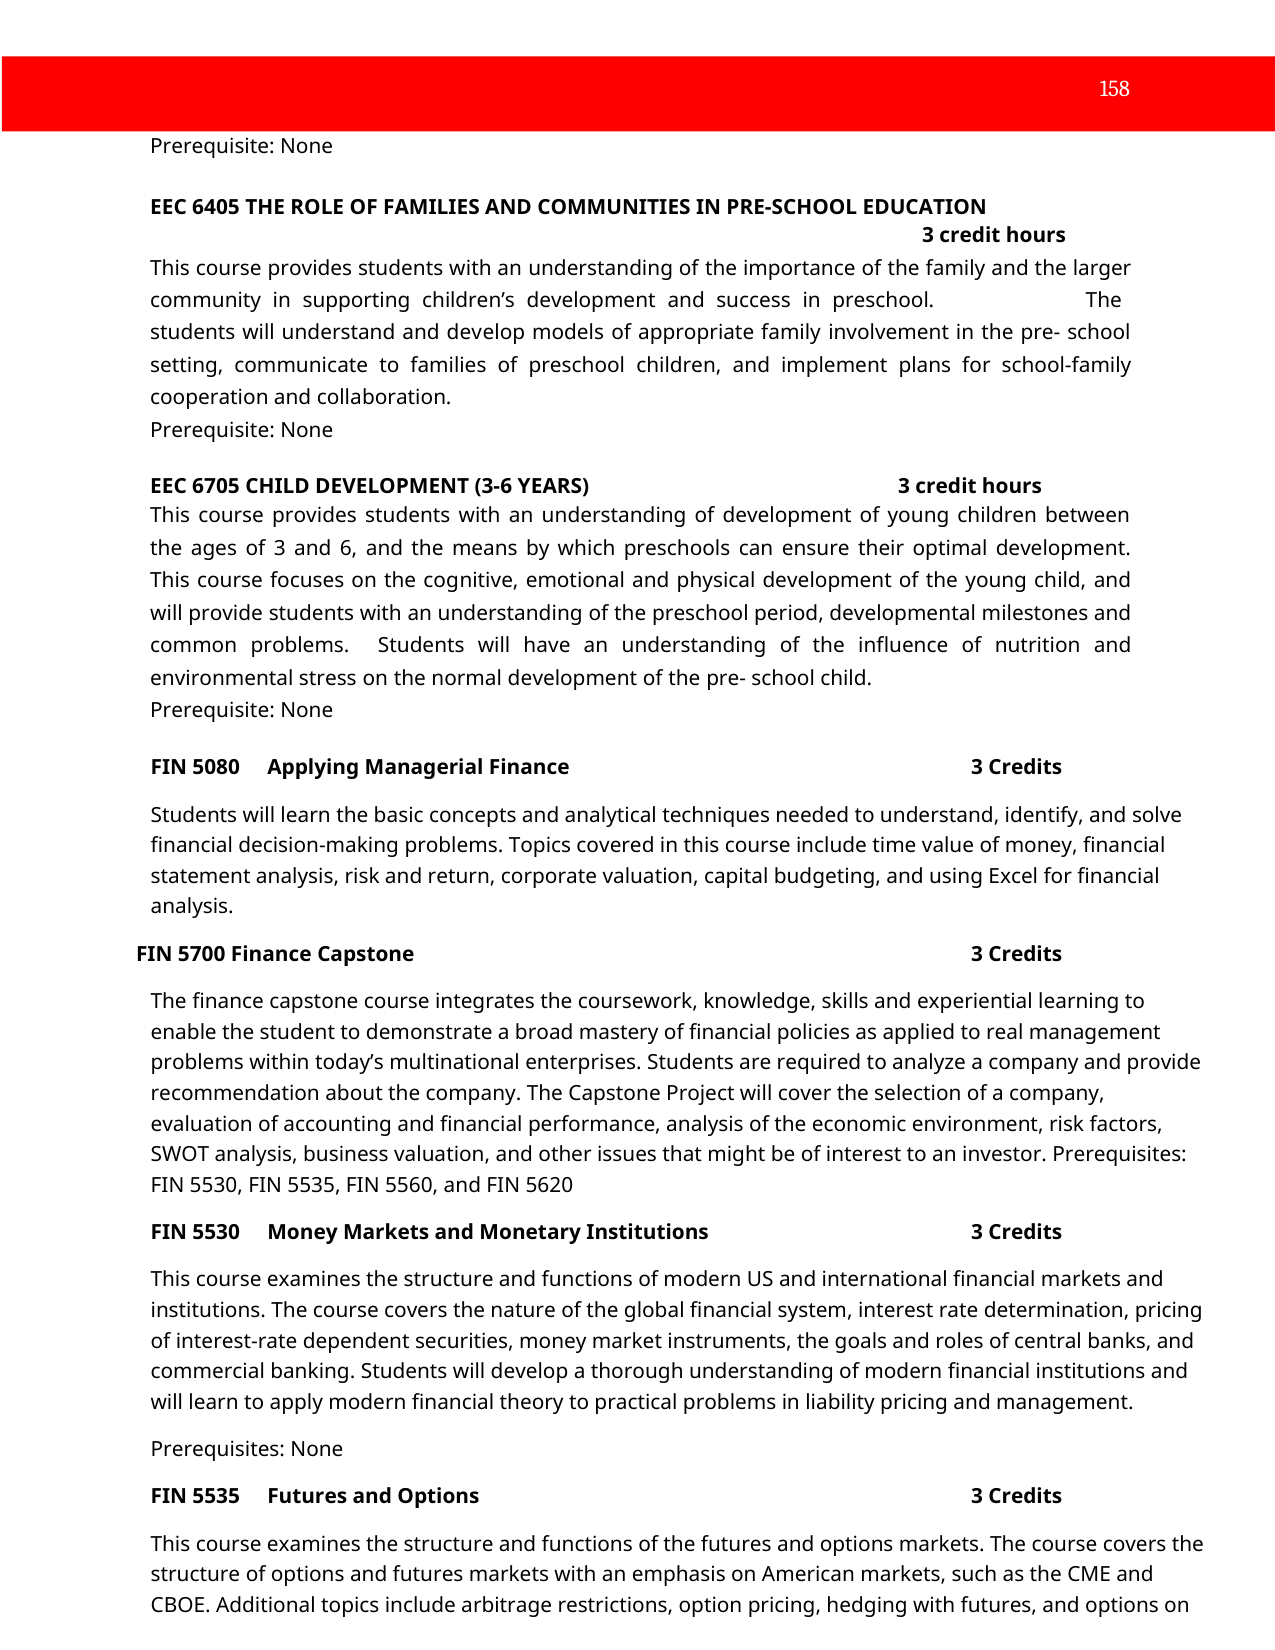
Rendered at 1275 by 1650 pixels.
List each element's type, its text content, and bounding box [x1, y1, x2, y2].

text The finance capstone course integrates the coursework, knowledge, skills and experiential learning to enable the student to demonstrate a broad mastery of financial policies as applied to real management problems within today’s multinational enterprises. Students are required to analyze a company and provide recommendation about the company. The Capstone Project will cover the selection of a company, evaluation of accounting and financial performance, analysis of the economic environment, risk factors, SWOT analysis, business valuation, and other issues that might be of interest to an investor. Prerequisites: FIN 5530, FIN 5535, FIN 5560, and FIN 5620 [150, 1083, 1206, 1296]
text FIN 5700 Finance Capstone 3 Credits [71, 1036, 1206, 1064]
text FIN 5530 Money Markets and Monetary Institutions 3 Credits [150, 1314, 1206, 1343]
text 3 credit hours [71, 318, 1066, 346]
text Prerequisites: None [150, 1532, 1206, 1560]
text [150, 131, 1123, 224]
text This course provides students with an understanding of development of young children between the ages of 3 and 6, and the means by which preschools can ensure their optimal development. This course focuses on the cognitive, emotional and physical development of the young child, and will provide students with an understanding of the preschool period, developmental milestones and common problems. Students will have an understanding of the influence of nutrition and environmental stress on the normal development of the pre- school child. [150, 597, 1131, 789]
text Prerequisite: None [150, 228, 1123, 257]
text Students will learn the basic concepts and analytical techniques needed to understand, identify, and solve financial decision-making problems. Topics covered in this course include time value of money, financial statement analysis, risk and return, corporate valuation, capital budgeting, and using Excel for financial analysis. [150, 897, 1206, 1017]
text This course provides students with an understanding of the importance of the family and the larger community in supporting children’s development and success in preschool. The students will understand and develop models of appropriate family involvement in the pre- school setting, communicate to families of preschool children, and implement plans for school-family cooperation and collaboration. [150, 350, 1131, 508]
text Prerequisite: None [150, 793, 596, 821]
text EEC 6705 CHILD DEVELOPMENT (3-6 YEARS) 3 credit hours [150, 569, 1069, 597]
text Prerequisite: None [150, 512, 350, 540]
text FIN 5080 Applying Managerial Finance 3 Credits [150, 850, 1206, 878]
text This course examines the structure and functions of modern US and international financial markets and institutions. The course covers the nature of the global financial system, interest rate determination, pricing of interest-rate dependent securities, money market instruments, the goals and roles of central banks, and commercial banking. Students will develop a thorough understanding of modern financial institutions and will learn to apply modern financial theory to practical problems in liability pricing and management. [150, 1362, 1206, 1513]
text FIN 5535 Futures and Options 3 Credits [150, 1579, 1206, 1607]
text EEC 6405 THE ROLE OF FAMILIES AND COMMUNITIES IN PRE-SCHOOL EDUCATION [150, 289, 1130, 318]
